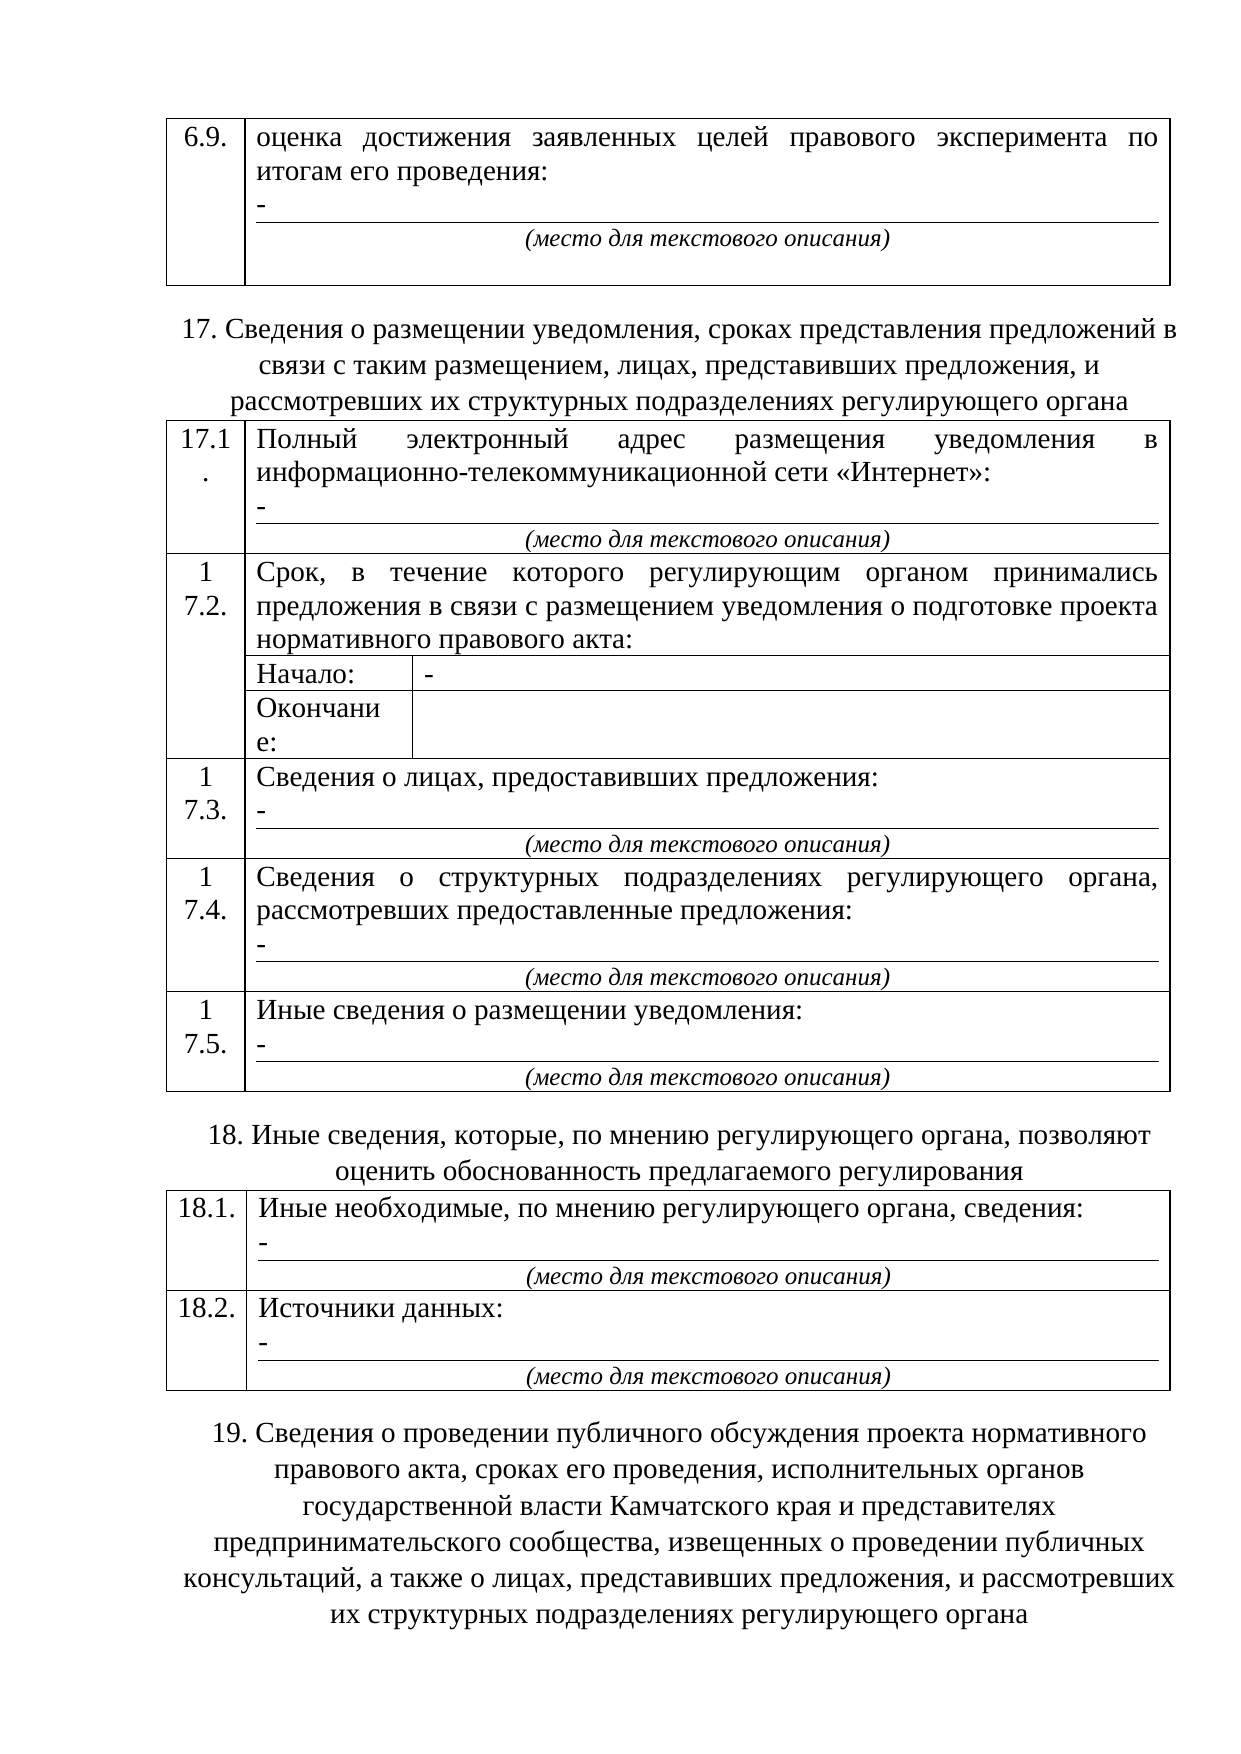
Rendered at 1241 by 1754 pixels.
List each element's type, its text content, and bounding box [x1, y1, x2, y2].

table_cell Срок, в течение которого регулирующим органом принимались предложения в связи с размещением уведомления о подготовке проекта нормативного правового акта: [246, 554, 1169, 655]
table_cell 16.9. [167, 119, 244, 285]
table_cell 17.2. [167, 554, 244, 758]
table_cell 17.4. [167, 859, 244, 991]
text 17. Сведения о размещении уведомления, сроках представления предложений в связи с таким размещением, лицах, представивших предложения, и рассмотревших их структурных подразделениях регулирующего органа [177, 311, 1181, 417]
table_cell Окончание: [246, 691, 412, 758]
text 18. Иные сведения, которые, по мнению регулирующего органа, позволяют оценить обоснованность предлагаемого регулирования [177, 1117, 1181, 1187]
table_cell 17.3. [167, 759, 244, 858]
table_header Иные необходимые, по мнению регулирующего органа, сведения: - (место для текстового описания) [247, 1191, 1169, 1289]
table_cell - [413, 656, 1169, 689]
table_cell Сведения о лицах, предоставивших предложения: - (место для текстового описания) [246, 759, 1169, 858]
table_cell Иные сведения о размещении уведомления: - (место для текстового описания) [246, 992, 1169, 1091]
table_cell [413, 691, 1169, 758]
table_header 17.1. [167, 421, 244, 553]
table_cell Сведения о структурных подразделениях регулирующего органа, рассмотревших предоставленные предложения: - (место для текстового описания) [246, 859, 1169, 991]
text 19. Сведения о проведении публичного обсуждения проекта нормативного правового акта, сроках его проведения, исполнительных органов государственной власти Камчатского края и представителях предпринимательского сообщества, извещенных о проведении публичных консультаций, а также о лицах, представивших предложения, и рассмотревших их структурных подразделениях регулирующего органа [177, 1416, 1181, 1630]
table_cell 17.5. [167, 992, 244, 1091]
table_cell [246, 119, 1169, 285]
table_header 18.1. [167, 1191, 246, 1289]
table_cell 18.2. [167, 1291, 246, 1389]
table_header Полный электронный адрес размещения уведомления в информационно-телекоммуникационной сети «Интернет»: - (место для текстового описания) [246, 421, 1169, 553]
table_cell Начало: [246, 656, 412, 689]
table_cell Источники данных: - (место для текстового описания) [247, 1291, 1169, 1389]
